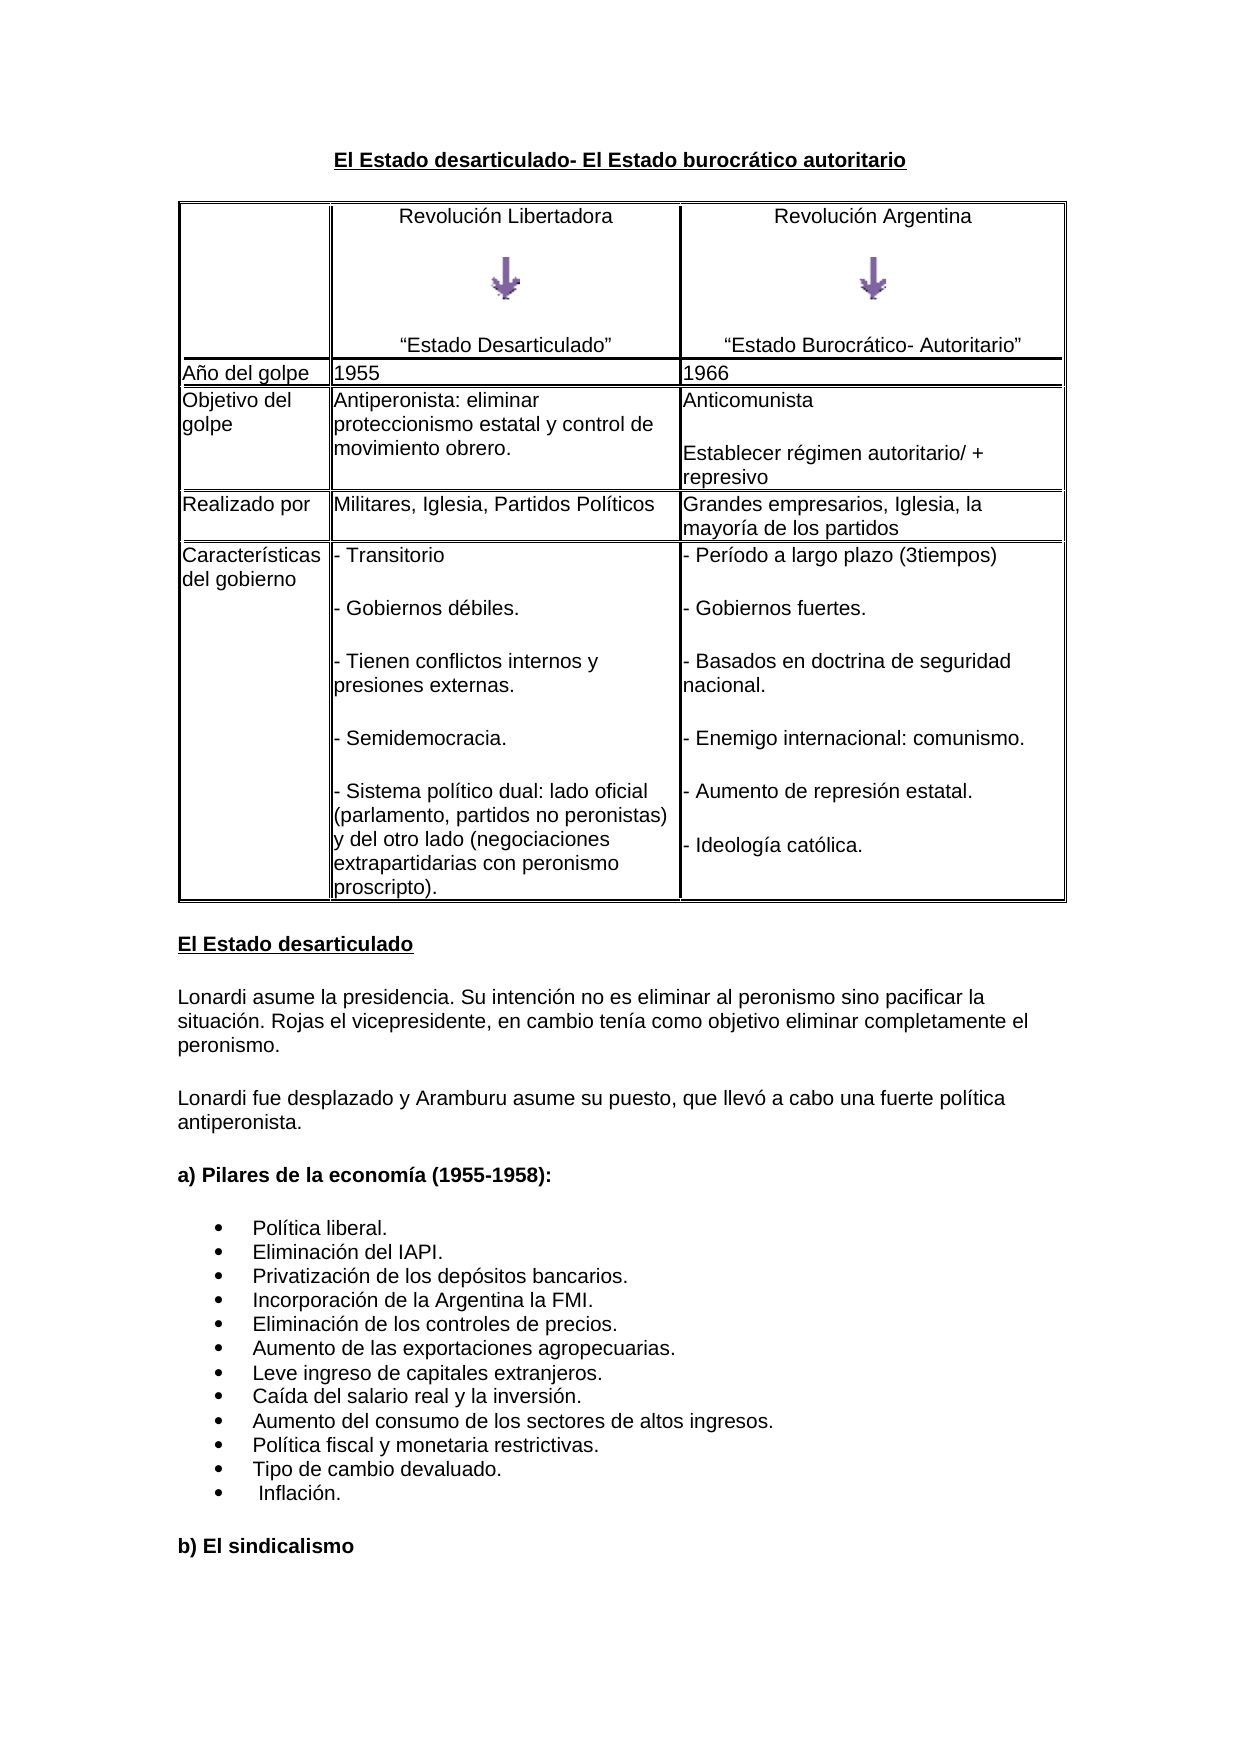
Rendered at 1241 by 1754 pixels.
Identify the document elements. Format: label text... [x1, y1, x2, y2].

list Inflación. [215, 1481, 1063, 1505]
list Aumento de las exportaciones agropecuarias. [215, 1336, 1063, 1360]
list Caída del salario real y la inversión. [215, 1384, 1063, 1408]
table_cell Objetivo del golpe [181, 384, 329, 488]
list Aumento del consumo de los sectores de altos ingresos. [215, 1408, 1063, 1432]
list Incorporación de la Argentina la FMI. [215, 1288, 1063, 1312]
text Lonardi asume la presidencia. Su intención no es eliminar al peronismo sino pacificar la situación. Rojas el vicepresidente, en cambio tenía como objetivo eliminar completamente el peronismo. [177, 985, 1063, 1057]
text Lonardi fue desplazado y Aramburu asume su puesto, que llevó a cabo una fuerte política antiperonista. [177, 1086, 1063, 1134]
table_header Revolución Argentina “Estado Burocrático- Autoritario” [680, 204, 1064, 357]
list Leve ingreso de capitales extranjeros. [215, 1360, 1063, 1384]
list Tipo de cambio devaluado. [215, 1457, 1063, 1481]
table_cell Grandes empresarios, Iglesia, la mayoría de los partidos [682, 489, 1064, 540]
table_cell 1955 [333, 360, 679, 384]
picture [491, 257, 520, 304]
list Política liberal. [215, 1216, 1063, 1240]
text El Estado desarticulado- El Estado burocrático autoritario [177, 148, 1063, 172]
table_cell Anticomunista Establecer régimen autoritario/ + represivo [682, 384, 1064, 488]
table_cell Antiperonista: eliminar proteccionismo estatal y control de movimiento obrero. [333, 388, 679, 488]
text b) El sindicalismo [177, 1534, 1063, 1558]
list Eliminación de los controles de precios. [215, 1312, 1063, 1336]
table_cell - Transitorio - Gobiernos débiles. - Tienen conflictos internos y presiones externas. - Semidemocracia. - Sistema político dual: lado oficial (parlamento, partidos no peronistas) y del otro lado (negociaciones extrapartidarias con peronismo proscripto). [331, 543, 680, 899]
text El Estado desarticulado [177, 932, 1063, 956]
list Política fiscal y monetaria restrictivas. [215, 1432, 1063, 1457]
table_header [180, 202, 331, 357]
table_cell Características del gobierno [180, 540, 331, 899]
text a) Pilares de la economía (1955-1958): [177, 1163, 1063, 1187]
list Eliminación del IAPI. [215, 1240, 1063, 1264]
table_cell - Período a largo plazo (3tiempos) - Gobiernos fuertes. - Basados en doctrina de seguridad nacional. - Enemigo internacional: comunismo. - Aumento de represión estatal. - Ideología católica. [680, 540, 1065, 899]
list Privatización de los depósitos bancarios. [215, 1264, 1063, 1288]
table_cell Realizado por [181, 489, 329, 540]
table_header Revolución Libertadora “Estado Desarticulado” [331, 204, 680, 357]
table_cell Año del golpe [181, 357, 329, 384]
table_cell 1966 [682, 357, 1064, 384]
table_cell Militares, Iglesia, Partidos Políticos [333, 492, 679, 540]
picture [859, 257, 887, 304]
